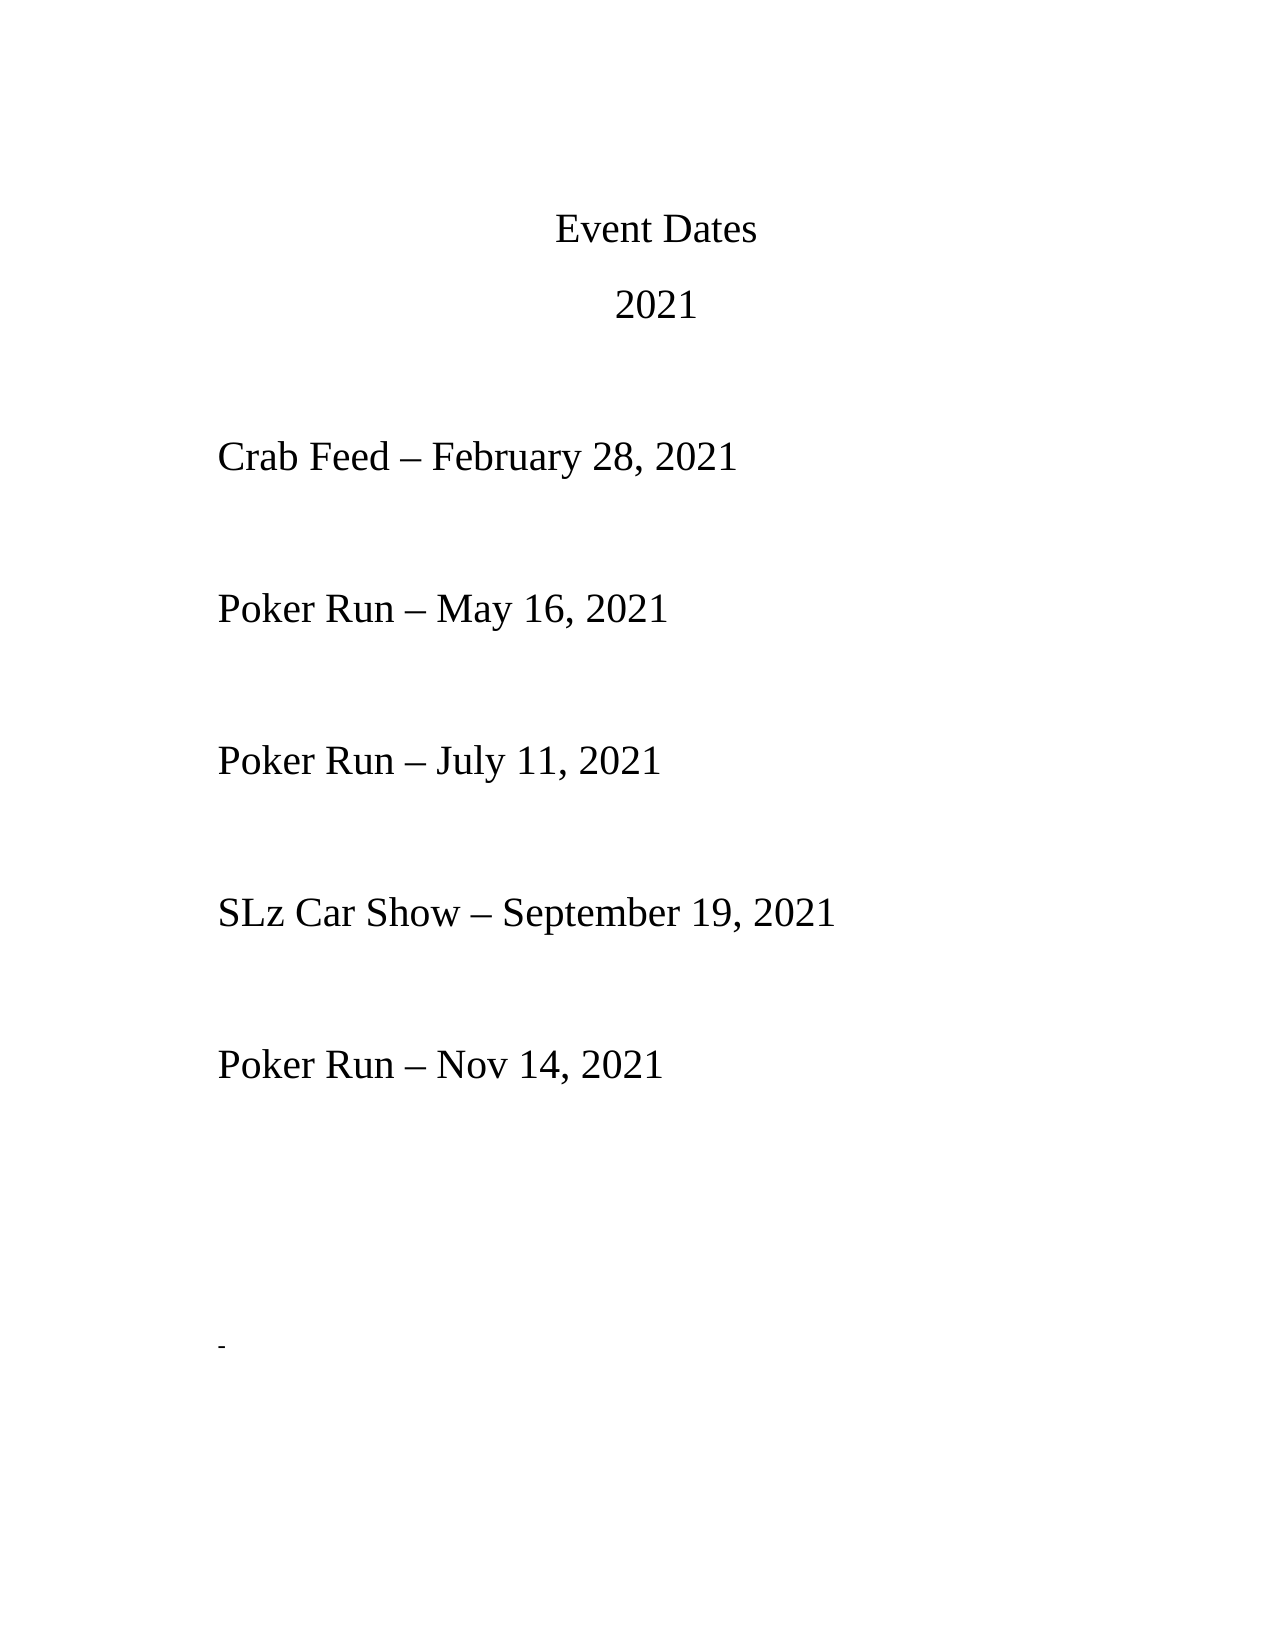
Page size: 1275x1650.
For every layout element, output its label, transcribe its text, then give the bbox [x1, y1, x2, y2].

list - [217, 1331, 1095, 1359]
list Poker Run – May 16, 2021 [217, 583, 1095, 631]
list Event Dates [217, 204, 1095, 252]
list Poker Run – Nov 14, 2021 [217, 1039, 1095, 1087]
list 2021 [217, 280, 1095, 328]
list Crab Feed – February 28, 2021 [217, 432, 1095, 479]
list SLz Car Show – September 19, 2021 [217, 887, 1095, 935]
list Poker Run – July 11, 2021 [217, 735, 1095, 783]
